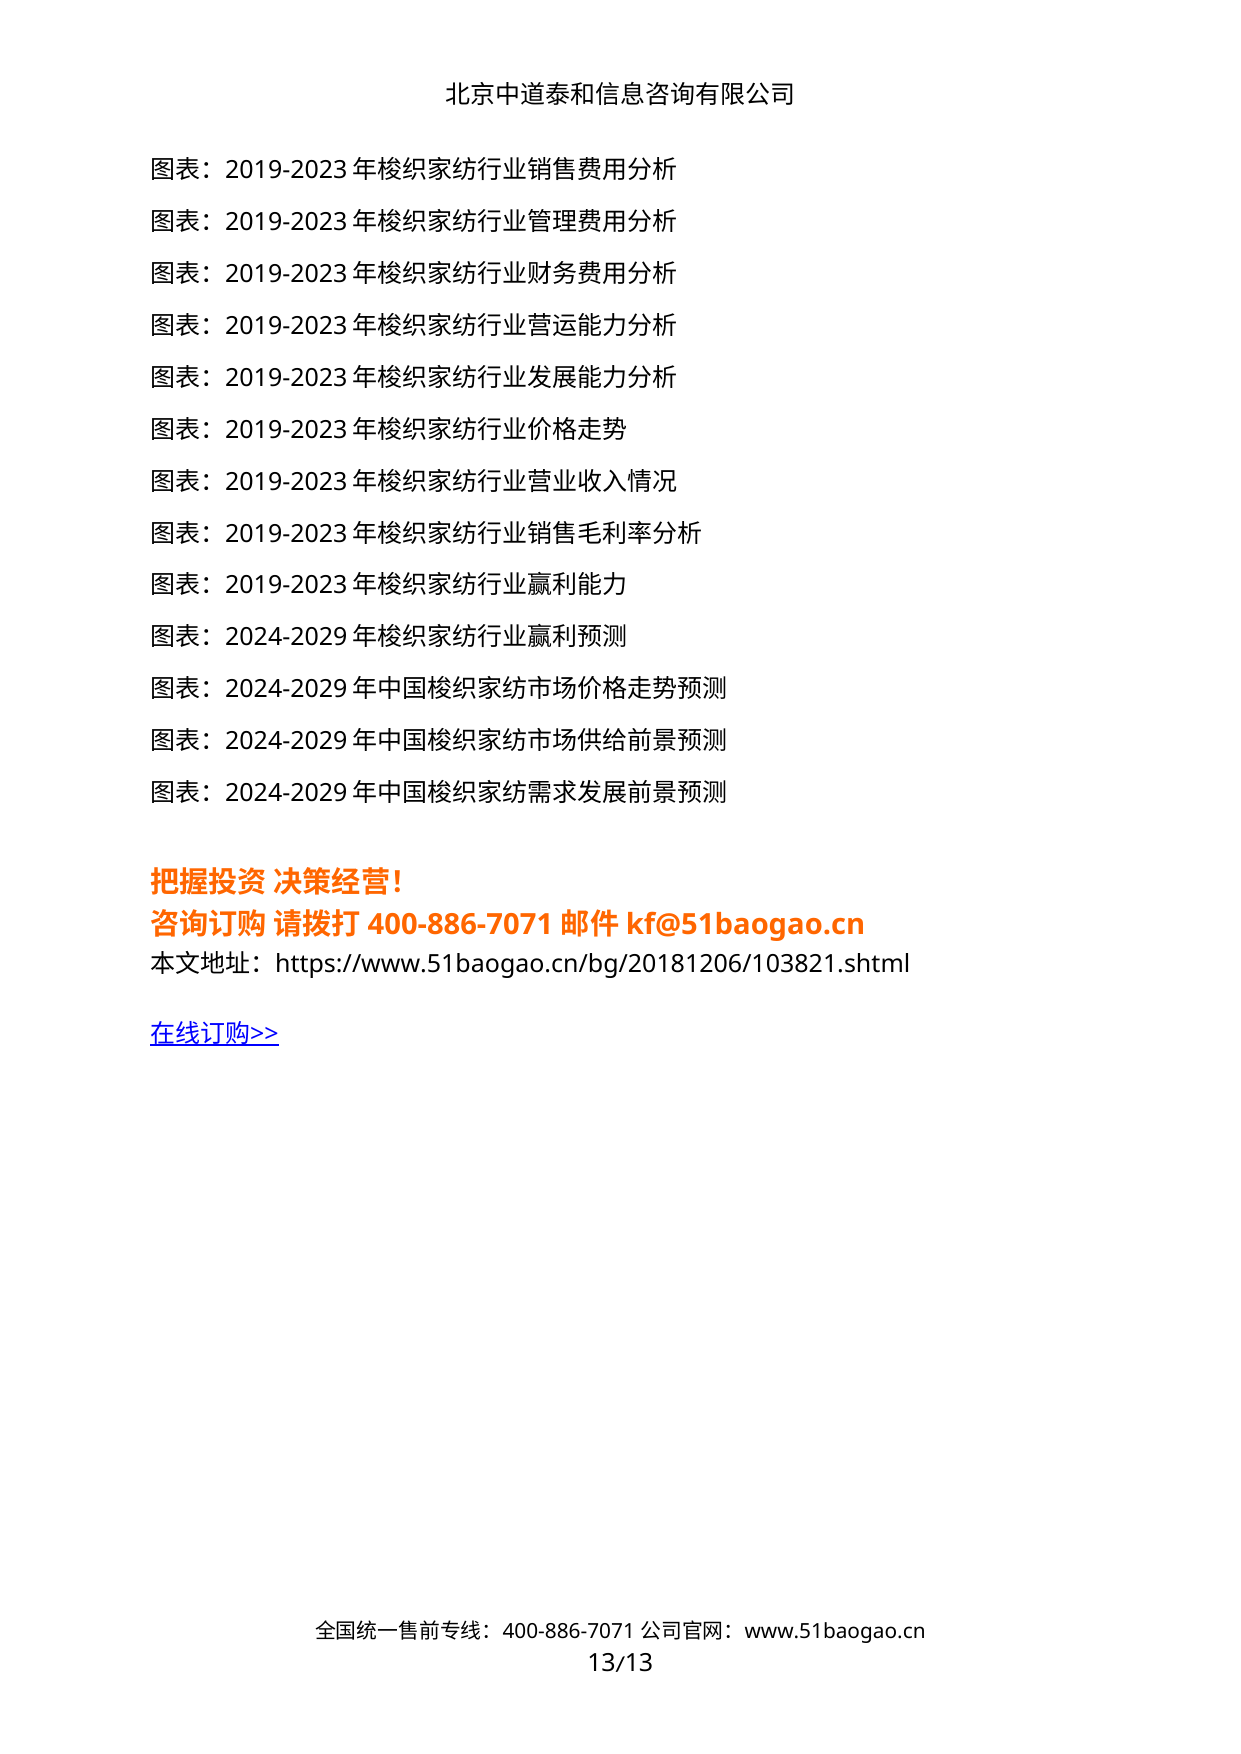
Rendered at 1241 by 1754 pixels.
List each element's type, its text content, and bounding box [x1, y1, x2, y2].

text 图表：2019-2023年梭织家纺行业销售费用分析 [150, 150, 1090, 186]
text 图表：2019-2023年梭织家纺行业营业收入情况 [150, 461, 1090, 497]
text 图表：2024-2029年中国梭织家纺需求发展前景预测 [150, 772, 1090, 809]
text 图表：2019-2023年梭织家纺行业销售毛利率分析 [150, 513, 1090, 549]
text 把握投资 决策经营！咨询订购 请拨打 400-886-7071 邮件 kf@51baogao.cn本文地址：https://www.51baogao.cn/bg/20181206/103821.shtml [150, 824, 1090, 979]
text 图表：2019-2023年梭织家纺行业财务费用分析 [150, 254, 1090, 290]
text 图表：2019-2023年梭织家纺行业赢利能力 [150, 565, 1090, 601]
text 图表：2024-2029年梭织家纺行业赢利预测 [150, 617, 1090, 653]
text 在线订购>> [150, 979, 1090, 1050]
text 图表：2019-2023年梭织家纺行业发展能力分析 [150, 357, 1090, 394]
text 图表：2024-2029年中国梭织家纺市场供给前景预测 [150, 721, 1090, 757]
text 图表：2024-2029年中国梭织家纺市场价格走势预测 [150, 669, 1090, 705]
text 图表：2019-2023年梭织家纺行业管理费用分析 [150, 202, 1090, 238]
text 图表：2019-2023年梭织家纺行业营运能力分析 [150, 306, 1090, 342]
text 图表：2019-2023年梭织家纺行业价格走势 [150, 409, 1090, 446]
